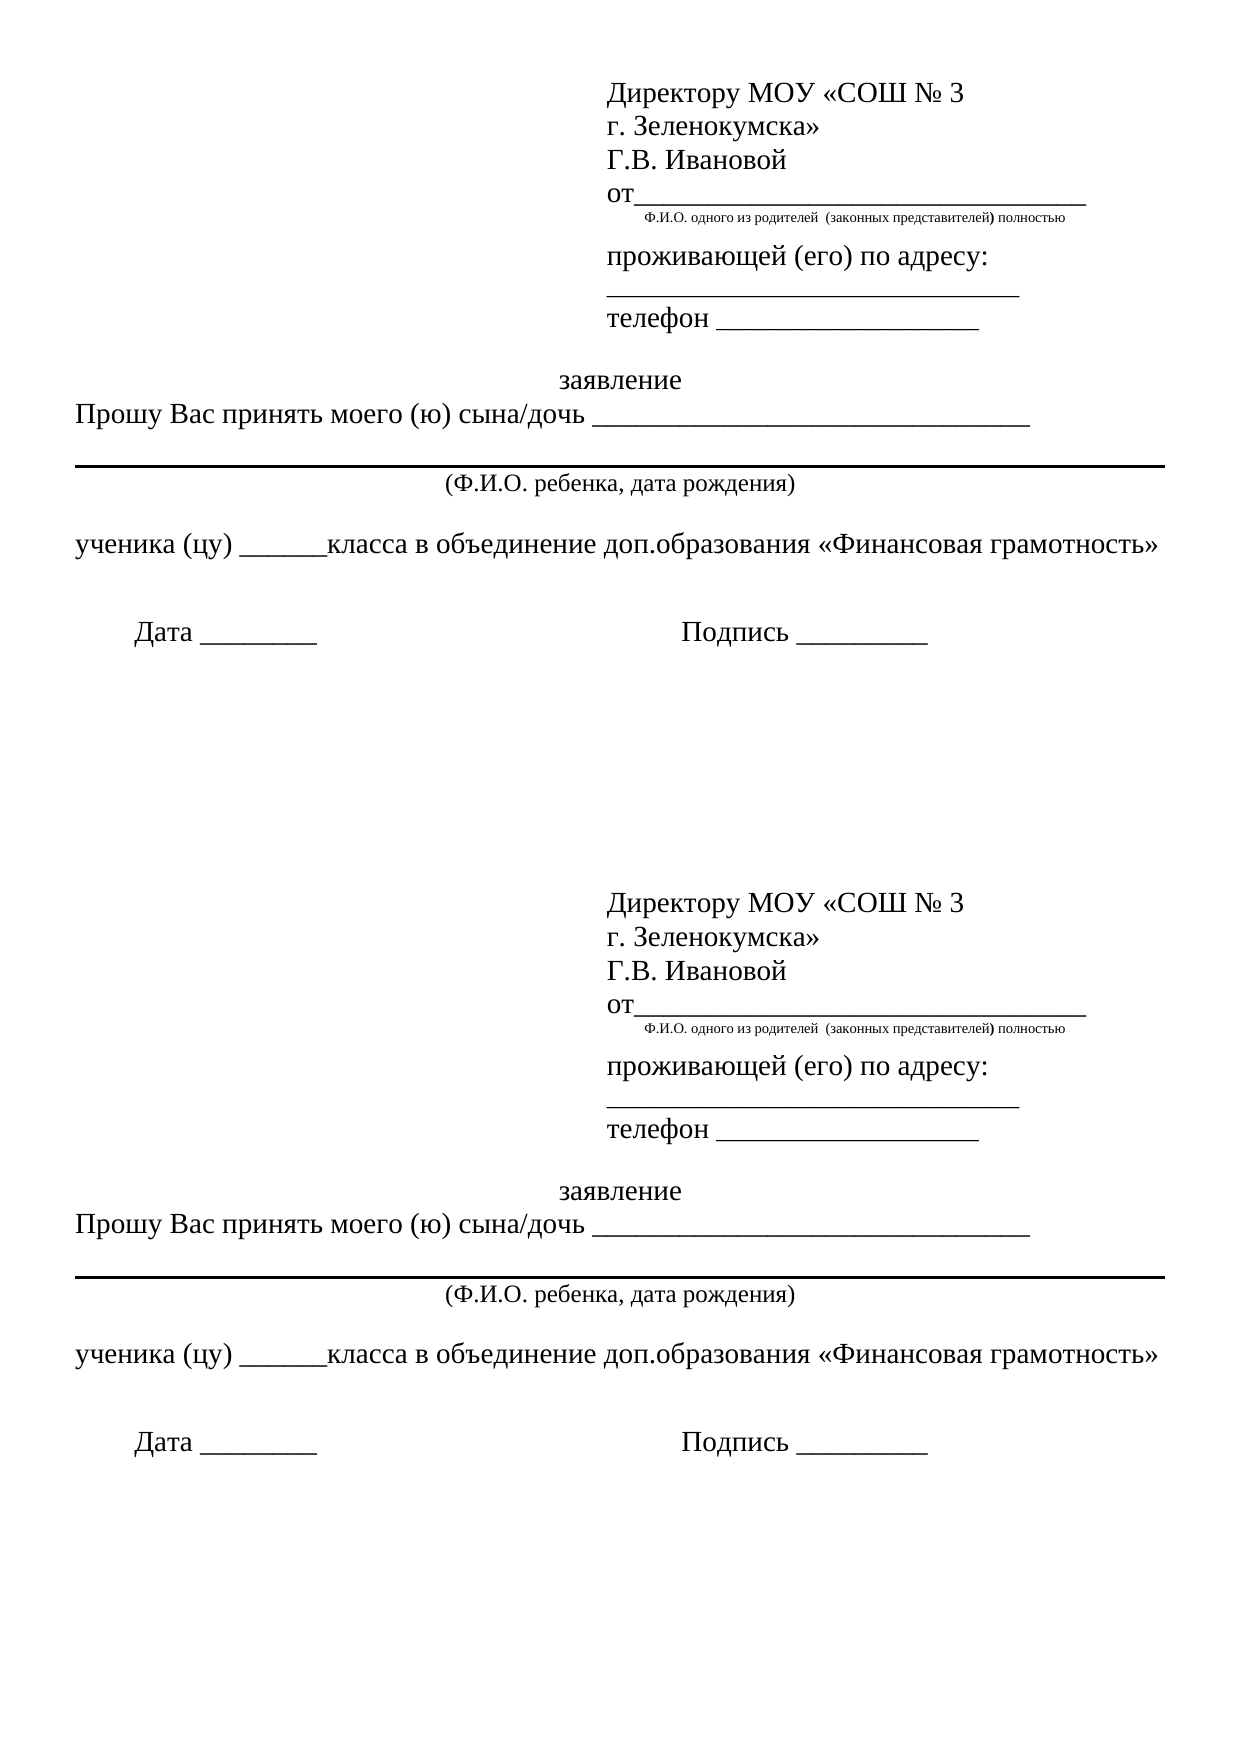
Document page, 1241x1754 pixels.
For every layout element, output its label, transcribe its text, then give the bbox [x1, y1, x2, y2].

text Прошу Вас принять моего (ю) сына/дочь ______________________________ [75, 396, 1165, 429]
text телефон _____________________ [607, 300, 1165, 334]
text (Ф.И.О. ребенка, дата рождения) [75, 1279, 1165, 1308]
text заявление [75, 362, 1165, 396]
text ученика (цу) ______класса в объединение доп.образования «Финансовая грамотность» [75, 1336, 1165, 1370]
text Ф.И.О. одного из родителей (законных представителей) полностью проживающей (его) по адресу: [607, 209, 1165, 271]
text Дата ________ Подпись _________ [75, 1424, 1165, 1458]
text заявление [75, 1173, 1165, 1207]
text Директору МОУ «СОШ № 3 г. Зеленокумска» Г.В. Ивановой от_______________________________ [607, 886, 1165, 1020]
text _________________________________ [607, 271, 1165, 300]
text Дата ________ Подпись _________ [75, 614, 1165, 647]
text Ф.И.О. одного из родителей (законных представителей) полностью проживающей (его) по адресу: [607, 1020, 1165, 1082]
text (Ф.И.О. ребенка, дата рождения) [75, 468, 1165, 497]
text Прошу Вас принять моего (ю) сына/дочь ______________________________ [75, 1207, 1165, 1240]
text _________________________________ [607, 1082, 1165, 1111]
text телефон _____________________ [607, 1111, 1165, 1144]
text Директору МОУ «СОШ № 3 г. Зеленокумска» Г.В. Ивановой от_______________________________ [607, 75, 1165, 209]
text ученика (цу) ______класса в объединение доп.образования «Финансовая грамотность» [75, 526, 1165, 559]
